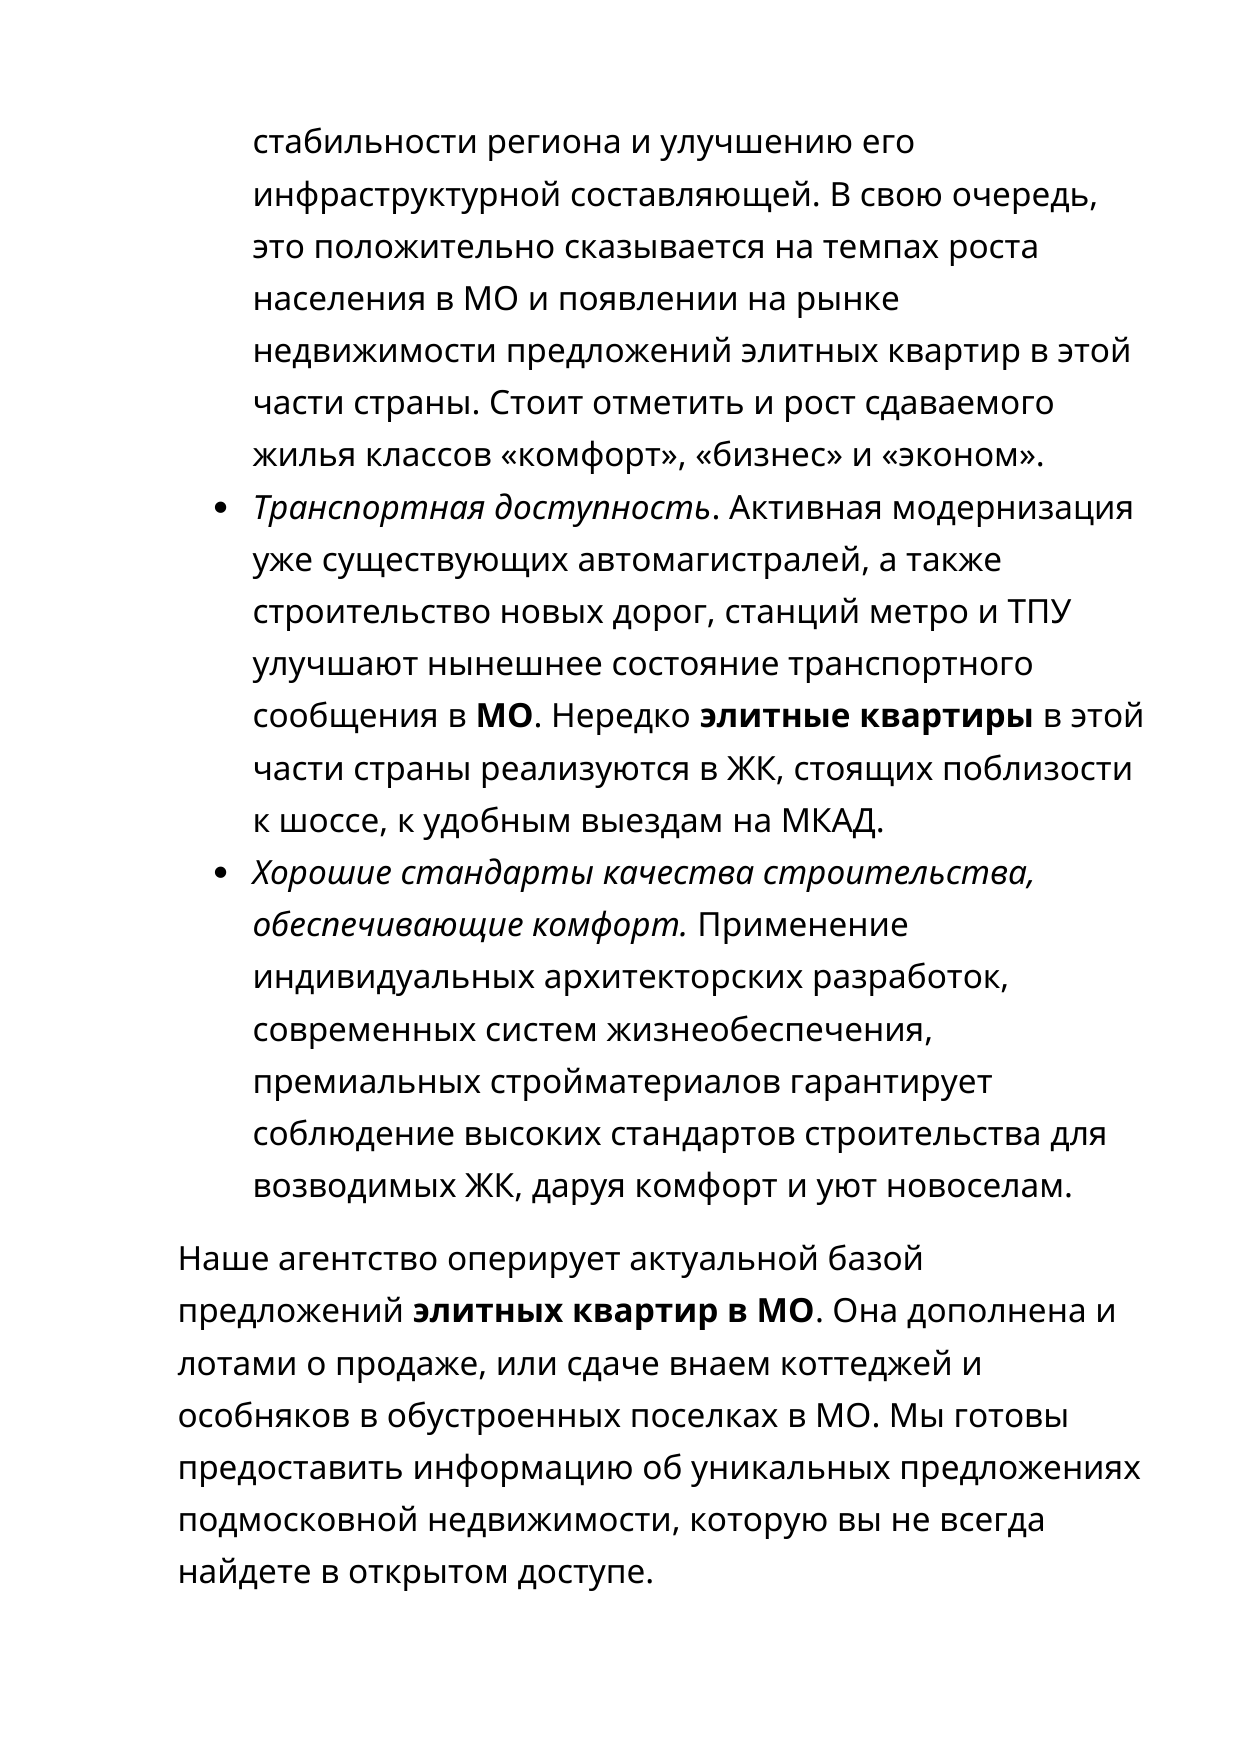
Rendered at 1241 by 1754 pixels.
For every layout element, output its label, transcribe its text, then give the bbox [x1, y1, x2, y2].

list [215, 118, 1152, 477]
list Хорошие стандарты качества строительства, обеспечивающие комфорт. Применение индивидуальных архитекторских разработок, современных систем жизнеобеспечения, премиальных стройматериалов гарантирует соблюдение высоких стандартов строительства для возводимых ЖК, даруя комфорт и уют новоселам. [215, 849, 1152, 1207]
text Наше агентство оперирует актуальной базой предложений элитных квартир в МО. Она дополнена и лотами о продаже, или сдаче внаем коттеджей и особняков в обустроенных поселках в МО. Мы готовы предоставить информацию об уникальных предложениях подмосковной недвижимости, которую вы не всегда найдете в открытом доступе. [177, 1235, 1152, 1593]
list Транспортная доступность. Активная модернизация уже существующих автомагистралей, а также строительство новых дорог, станций метро и ТПУ улучшают нынешнее состояние транспортного сообщения в МО. Нередко элитные квартиры в этой части страны реализуются в ЖК, стоящих поблизости к шоссе, к удобным выездам на МКАД. [215, 483, 1152, 842]
